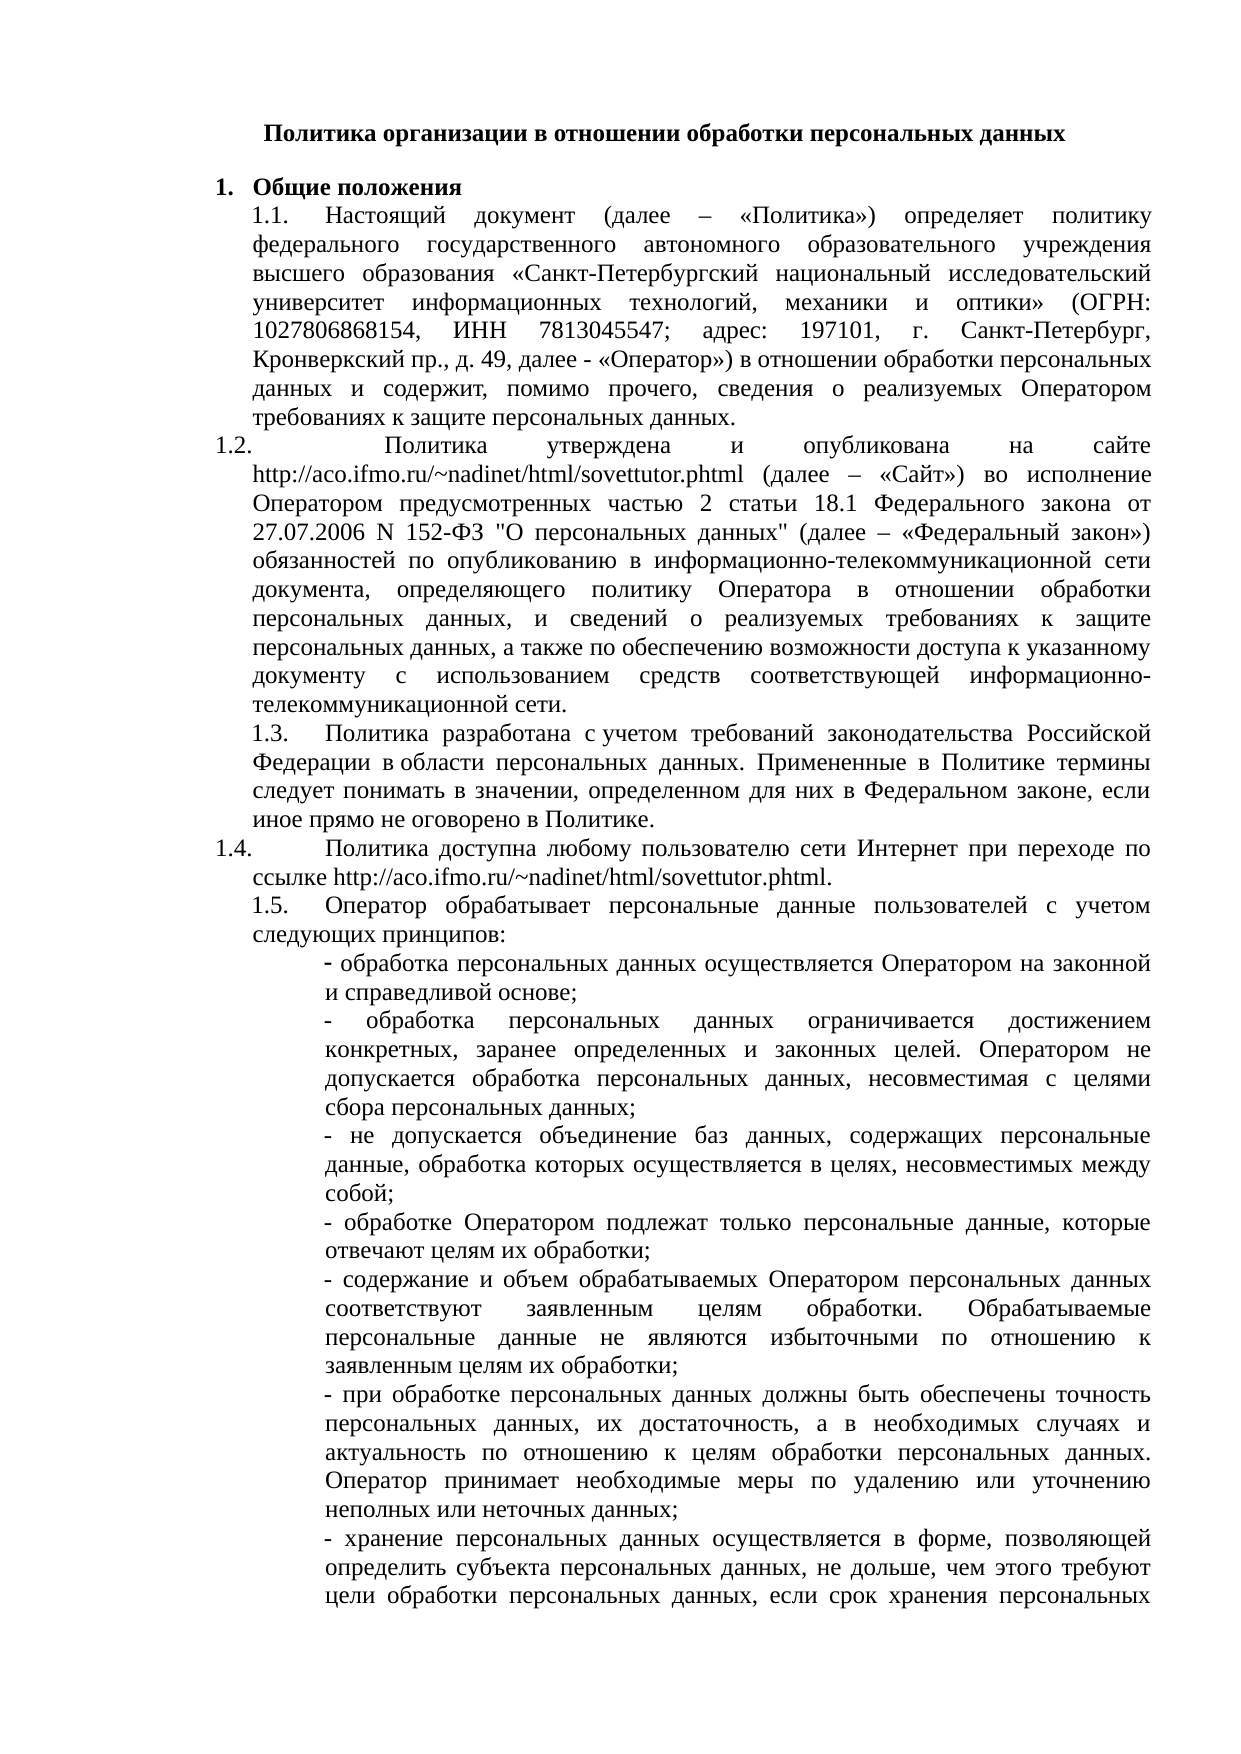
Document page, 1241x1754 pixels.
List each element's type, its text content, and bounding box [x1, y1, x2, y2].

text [324, 1523, 1152, 1609]
list Настоящий документ (далее – «Политика») определяет политику федерального государственного автономного образовательного учреждения высшего образования «Санкт-Петербургский национальный исследовательский университет информационных технологий, механики и оптики» (ОГРН: 1027806868154, ИНН 7813045547; адрес: 197101, г. Санкт-Петербург, Кронверкский пр., д. 49, далее - «Оператор») в отношении обработки персональных данных и содержит, помимо прочего, сведения о реализуемых Оператором требованиях к защите персональных данных. [251, 201, 1152, 431]
list Политика доступна любому пользователю сети Интернет при переходе по ссылке http://aco.ifmo.ru/~nadinet/html/sovettutor.phtml. [215, 833, 1152, 891]
list Политика утверждена и опубликована на сайте http://aco.ifmo.ru/~nadinet/html/sovettutor.phtml (далее – «Сайт») во исполнение Оператором предусмотренных частью 2 статьи 18.1 Федерального закона от 27.07.2006 N 152-ФЗ "О персональных данных" (далее – «Федеральный закон») обязанностей по опубликованию в информационно-телекоммуникационной сети документа, определяющего политику Оператора в отношении обработки персональных данных, и сведений о реализуемых требованиях к защите персональных данных, а также по обеспечению возможности доступа к указанному документу с использованием средств соответствующей информационно-телекоммуникационной сети. [215, 431, 1152, 718]
list Общие положения [215, 172, 1152, 201]
list Оператор обрабатывает персональные данные пользователей с учетом следующих принципов: [251, 891, 1152, 948]
text - обработка персональных данных ограничивается достижением конкретных, заранее определенных и законных целей. Оператором не допускается обработка персональных данных, несовместимая с целями сбора персональных данных; [324, 1006, 1152, 1121]
list Политика разработана с учетом требований законодательства Российской Федерации в области персональных данных. Примененные в Политике термины следует понимать в значении, определенном для них в Федеральном законе, если иное прямо не оговорено в Политике. [251, 718, 1152, 833]
text - обработке Оператором подлежат только персональные данные, которые отвечают целям их обработки; [324, 1207, 1152, 1264]
text - при обработке персональных данных должны быть обеспечены точность персональных данных, их достаточность, а в необходимых случаях и актуальность по отношению к целям обработки персональных данных. Оператор принимает необходимые меры по удалению или уточнению неполных или неточных данных; [324, 1379, 1152, 1523]
text Политика организации в отношении обработки персональных данных [177, 118, 1152, 147]
text обработка персональных данных осуществляется Оператором на законной и справедливой основе; [324, 948, 1152, 1006]
text - содержание и объем обрабатываемых Оператором персональных данных соответствуют заявленным целям обработки. Обрабатываемые персональные данные не являются избыточными по отношению к заявленным целям их обработки; [324, 1264, 1152, 1379]
text - не допускается объединение баз данных, содержащих персональные данные, обработка которых осуществляется в целях, несовместимых между собой; [324, 1121, 1152, 1207]
